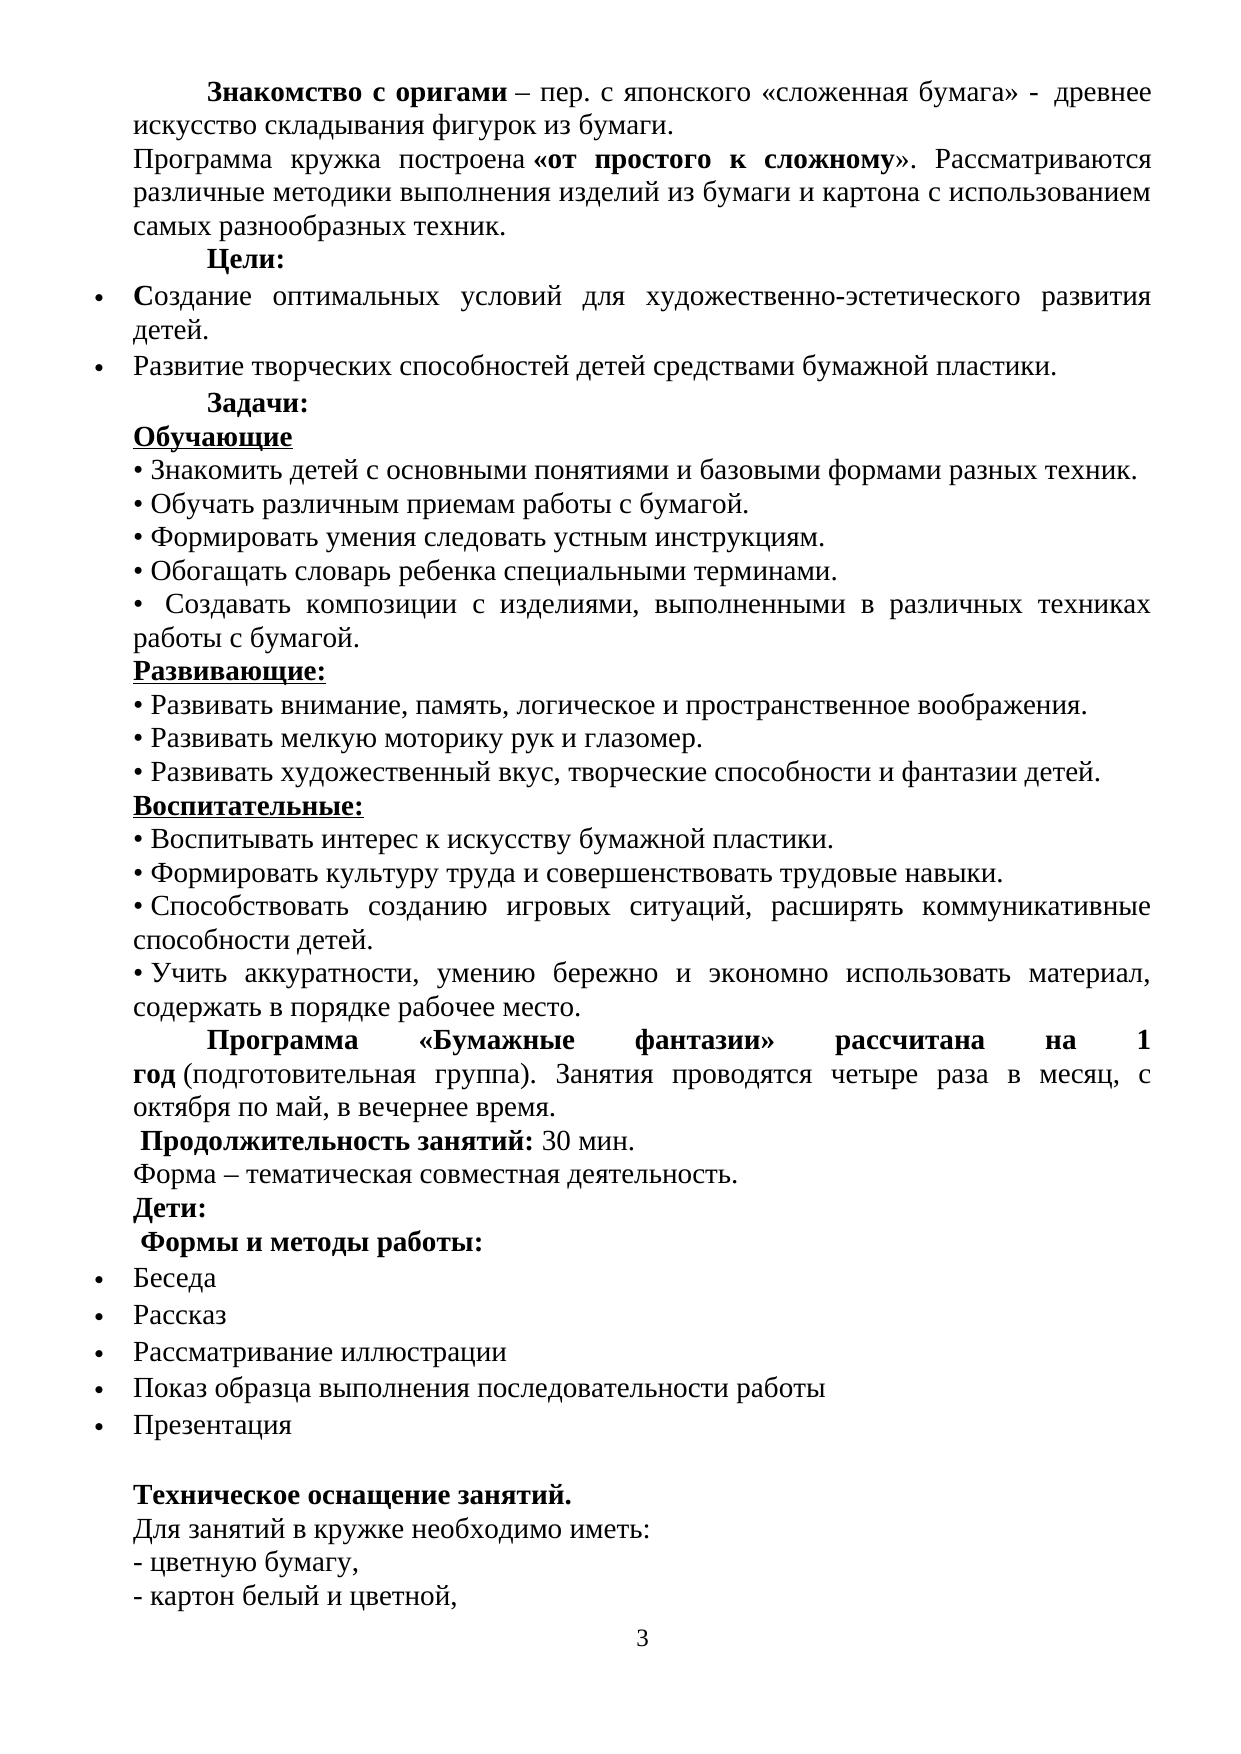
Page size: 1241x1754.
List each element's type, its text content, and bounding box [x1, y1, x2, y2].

text Знакомство с оригами – пер. с японского «сложенная бумага» - древнее искусство складывания фигурок из бумаги. [133, 74, 1152, 141]
text • Развивать художественный вкус, творческие способности и фантазии детей. [133, 754, 1152, 788]
text - цветную бумагу, [133, 1544, 1152, 1578]
text Для занятий в кружке необходимо иметь: [133, 1511, 1152, 1544]
text • Формировать умения следовать устным инструкциям. [133, 519, 1152, 553]
text • Развивать мелкую моторику рук и глазомер. [133, 721, 1152, 754]
list Рассказ [95, 1297, 1152, 1331]
list Создание оптимальных условий для художественно-эстетического развития детей. [95, 278, 1152, 345]
text • Развивать внимание, память, логическое и пространственное воображения. [133, 687, 1152, 721]
text • Способствовать созданию игровых ситуаций, расширять коммуникативные способности детей. [133, 888, 1152, 955]
text • Формировать культуру труда и совершенствовать трудовые навыки. [133, 855, 1152, 888]
text Воспитательные: [133, 788, 1152, 821]
list Рассматривание иллюстрации [95, 1334, 1152, 1367]
text Продолжительность занятий: 30 мин. [133, 1123, 1152, 1157]
text • Учить аккуратности, умению бережно и экономно использовать материал, содержать в порядке рабочее место. [133, 955, 1152, 1022]
list Презентация [95, 1407, 1152, 1441]
text • Создавать композиции с изделиями, выполненными в различных техниках работы с бумагой. [133, 586, 1152, 653]
text Развивающие: [133, 653, 1152, 687]
text Техническое оснащение занятий. [133, 1477, 1152, 1511]
text Программа кружка построена «от простого к сложному». Рассматриваются различные методики выполнения изделий из бумаги и картона с использованием самых разнообразных техник. [133, 141, 1152, 242]
text Формы и методы работы: [133, 1224, 1152, 1257]
list Показ образца выполнения последовательности работы [95, 1370, 1152, 1404]
text • Обогащать словарь ребенка специальными терминами. [133, 553, 1152, 586]
list Беседа [95, 1260, 1152, 1294]
text Программа «Бумажные фантазии» рассчитана на 1 год (подготовительная группа). Занятия проводятся четыре раза в месяц, с октября по май, в вечернее время. [133, 1022, 1152, 1123]
text Задачи: [133, 385, 1152, 419]
text • Воспитывать интерес к искусству бумажной пластики. [133, 821, 1152, 855]
text Цели: [133, 242, 1152, 275]
text • Знакомить детей с основными понятиями и базовыми формами разных техник. [133, 452, 1152, 486]
text Форма – тематическая совместная деятельность. [133, 1157, 1152, 1190]
text Дети: [133, 1190, 1152, 1224]
text • Обучать различным приемам работы с бумагой. [133, 486, 1152, 519]
list Развитие творческих способностей детей средствами бумажной пластики. [95, 348, 1152, 382]
text Обучающие [133, 419, 1152, 452]
text - картон белый и цветной, [133, 1578, 1152, 1611]
